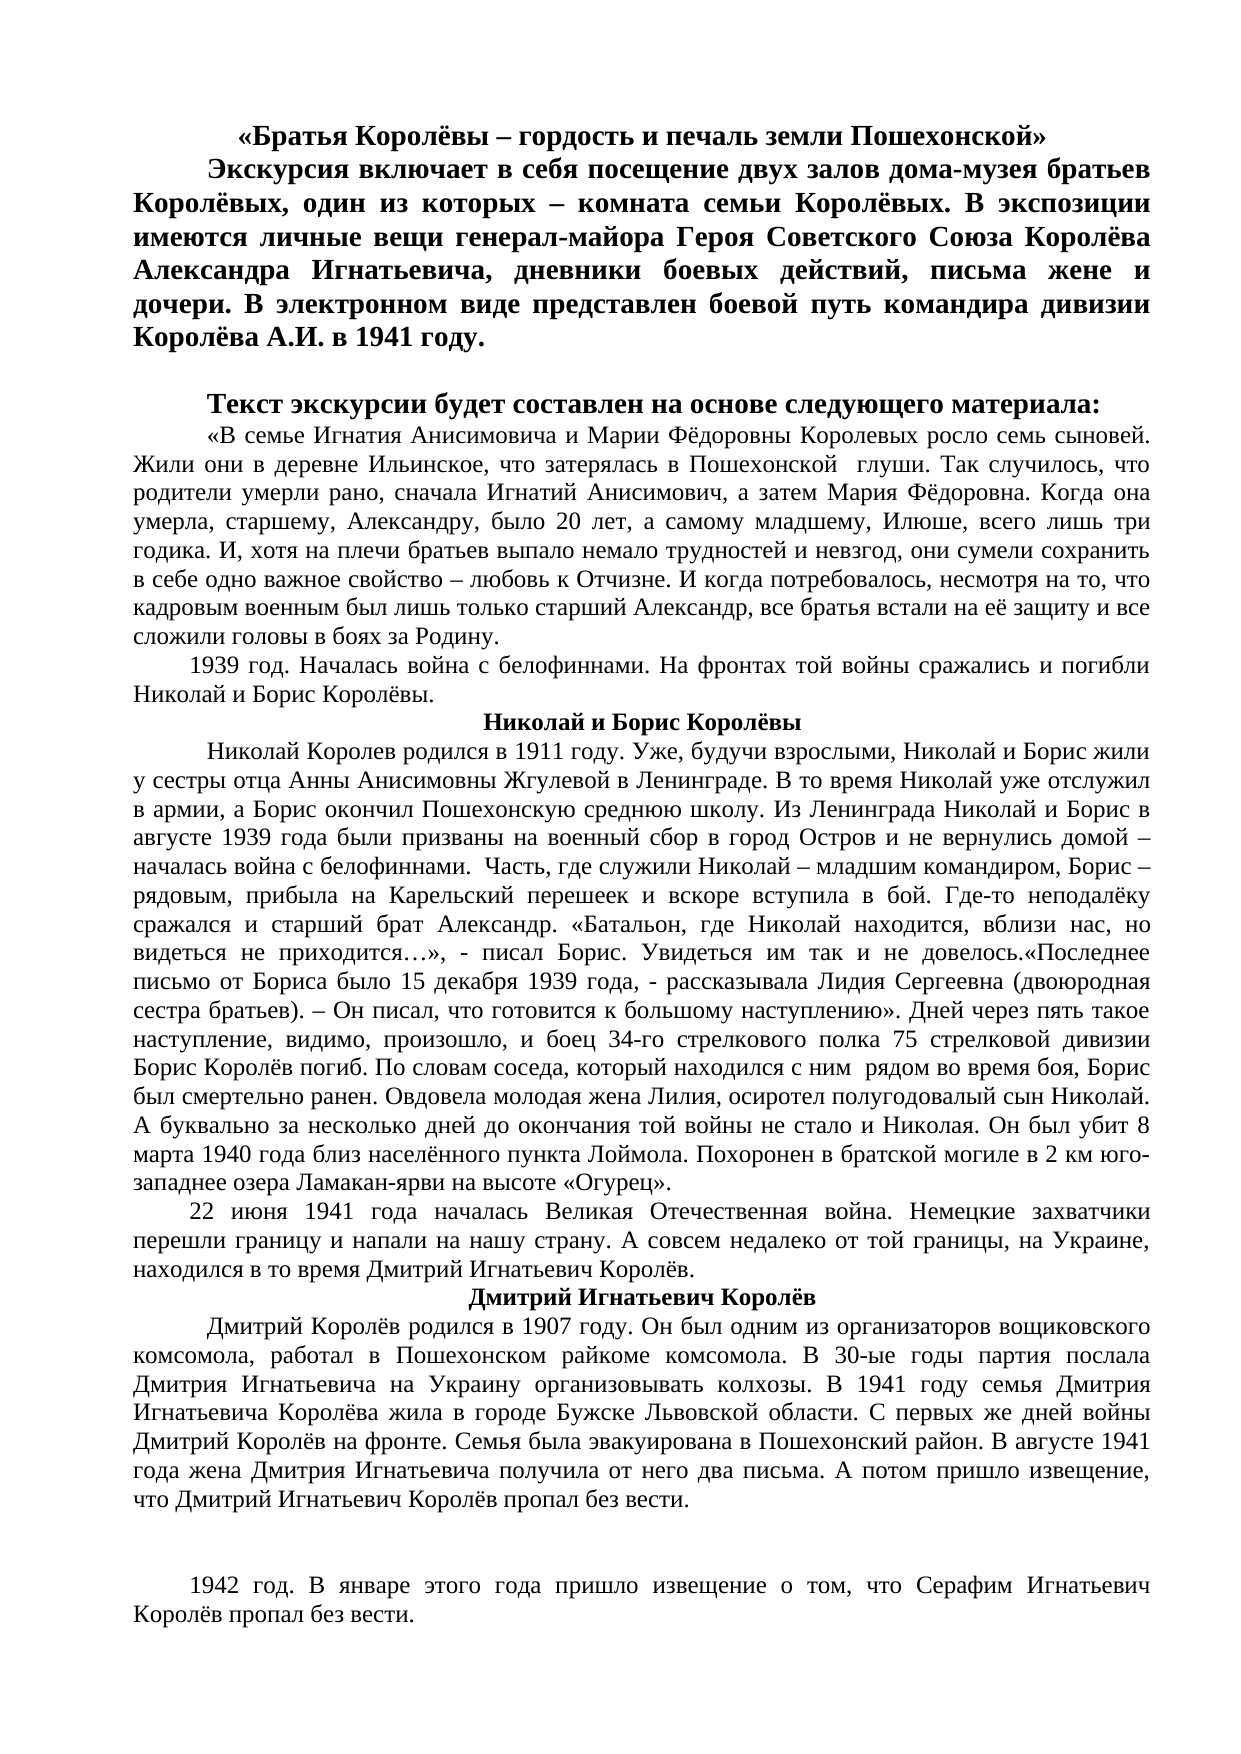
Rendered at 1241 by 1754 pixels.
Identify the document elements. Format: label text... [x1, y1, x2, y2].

text Николай Королев родился в 1911 году. Уже, будучи взрослыми, Николай и Борис жили у сестры отца Анны Анисимовны Жгулевой в Ленинграде. В то время Николай уже отслужил в армии, а Борис окончил Пошехонскую среднюю школу. Из Ленинграда Николай и Борис в августе 1939 года были призваны на военный сбор в город Остров и не вернулись домой – началась война с белофиннами. Часть, где служили Николай – младшим командиром, Борис – рядовым, прибыла на Карельский перешеек и вскоре вступила в бой. Где-то неподалёку сражался и старший брат Александр. «Батальон, где Николай находится, вблизи нас, но видеться не приходится…», - писал Борис. Увидеться им так и не довелось.«Последнее письмо от Бориса было 15 декабря 1939 года, - рассказывала Лидия Сергеевна (двоюродная сестра братьев). – Он писал, что готовится к большому наступлению». Дней через пять такое наступление, видимо, произошло, и боец 34-го стрелкового полка 75 стрелковой дивизии Борис Королёв погиб. По словам соседа, который находился с ним рядом во время боя, Борис был смертельно ранен. Овдовела молодая жена Лилия, осиротел полугодовалый сын Николай. А буквально за несколько дней до окончания той войны не стало и Николая. Он был убит 8 марта 1940 года близ населённого пункта Лоймола. Похоронен в братской могиле в юго-западнее озера Ламакан-ярви на высоте «Огурец». [133, 736, 1152, 1196]
list «Братья Королёвы – гордость и печаль земли Пошехонской» [133, 118, 1152, 152]
text 22 июня 1941 года началась Великая Отечественная война. Немецкие захватчики перешли границу и напали на нашу страну. А совсем недалеко от той границы, на Украине, находился в то время Дмитрий Игнатьевич Королёв. [133, 1196, 1152, 1282]
list Текст экскурсии будет составлен на основе следующего материала: [133, 386, 1152, 420]
text 1942 год. В январе этого года пришло извещение о том, что Серафим Игнатьевич Королёв пропал без вести. [133, 1570, 1152, 1627]
list Экскурсия включает в себя посещение двух залов дома-музея братьев Королёвых, один из которых – комната семьи Королёвых. В экспозиции имеются личные вещи генерал-майора Героя Советского Союза Королёва Александра Игнатьевича, дневники боевых действий, письма жене и дочери. В электронном виде представлен боевой путь командира дивизии Королёва А.И. в 1941 году. [133, 152, 1152, 353]
text Дмитрий Игнатьевич Королёв [133, 1282, 1152, 1311]
text Николай и Борис Королёвы [133, 707, 1152, 736]
text Дмитрий Королёв родился в 1907 году. Он был одним из организаторов вощиковского комсомола, работал в Пошехонском райкоме комсомола. В 30-ые годы партия послала Дмитрия Игнатьевича на Украину организовывать колхозы. В 1941 году семья Дмитрия Игнатьевича Королёва жила в городе Бужске Львовской области. С первых же дней войны Дмитрий Королёв на фронте. Семья была эвакуирована в Пошехонский район. В августе 1941 года жена Дмитрия Игнатьевича получила от него два письма. А потом пришло извещение, что Дмитрий Игнатьевич Королёв пропал без вести. [133, 1311, 1152, 1512]
text 1939 год. Началась война с белофиннами. На фронтах той войны сражались и погибли Николай и Борис Королёвы. [133, 650, 1152, 707]
list «В семье Игнатия Анисимовича и Марии Фёдоровны Королевых росло семь сыновей. Жили они в деревне Ильинское, что затерялась в Пошехонской глуши. Так случилось, что родители умерли рано, сначала Игнатий Анисимович, а затем Мария Фёдоровна. Когда она умерла, старшему, Александру, было 20 лет, а самому младшему, Илюше, всего лишь три годика. И, хотя на плечи братьев выпало немало трудностей и невзгод, они сумели сохранить в себе одно важное свойство – любовь к Отчизне. И когда потребовалось, несмотря на то, что кадровым военным был лишь только старший Александр, все братья встали на её защиту и все сложили головы в боях за Родину. [133, 420, 1152, 650]
